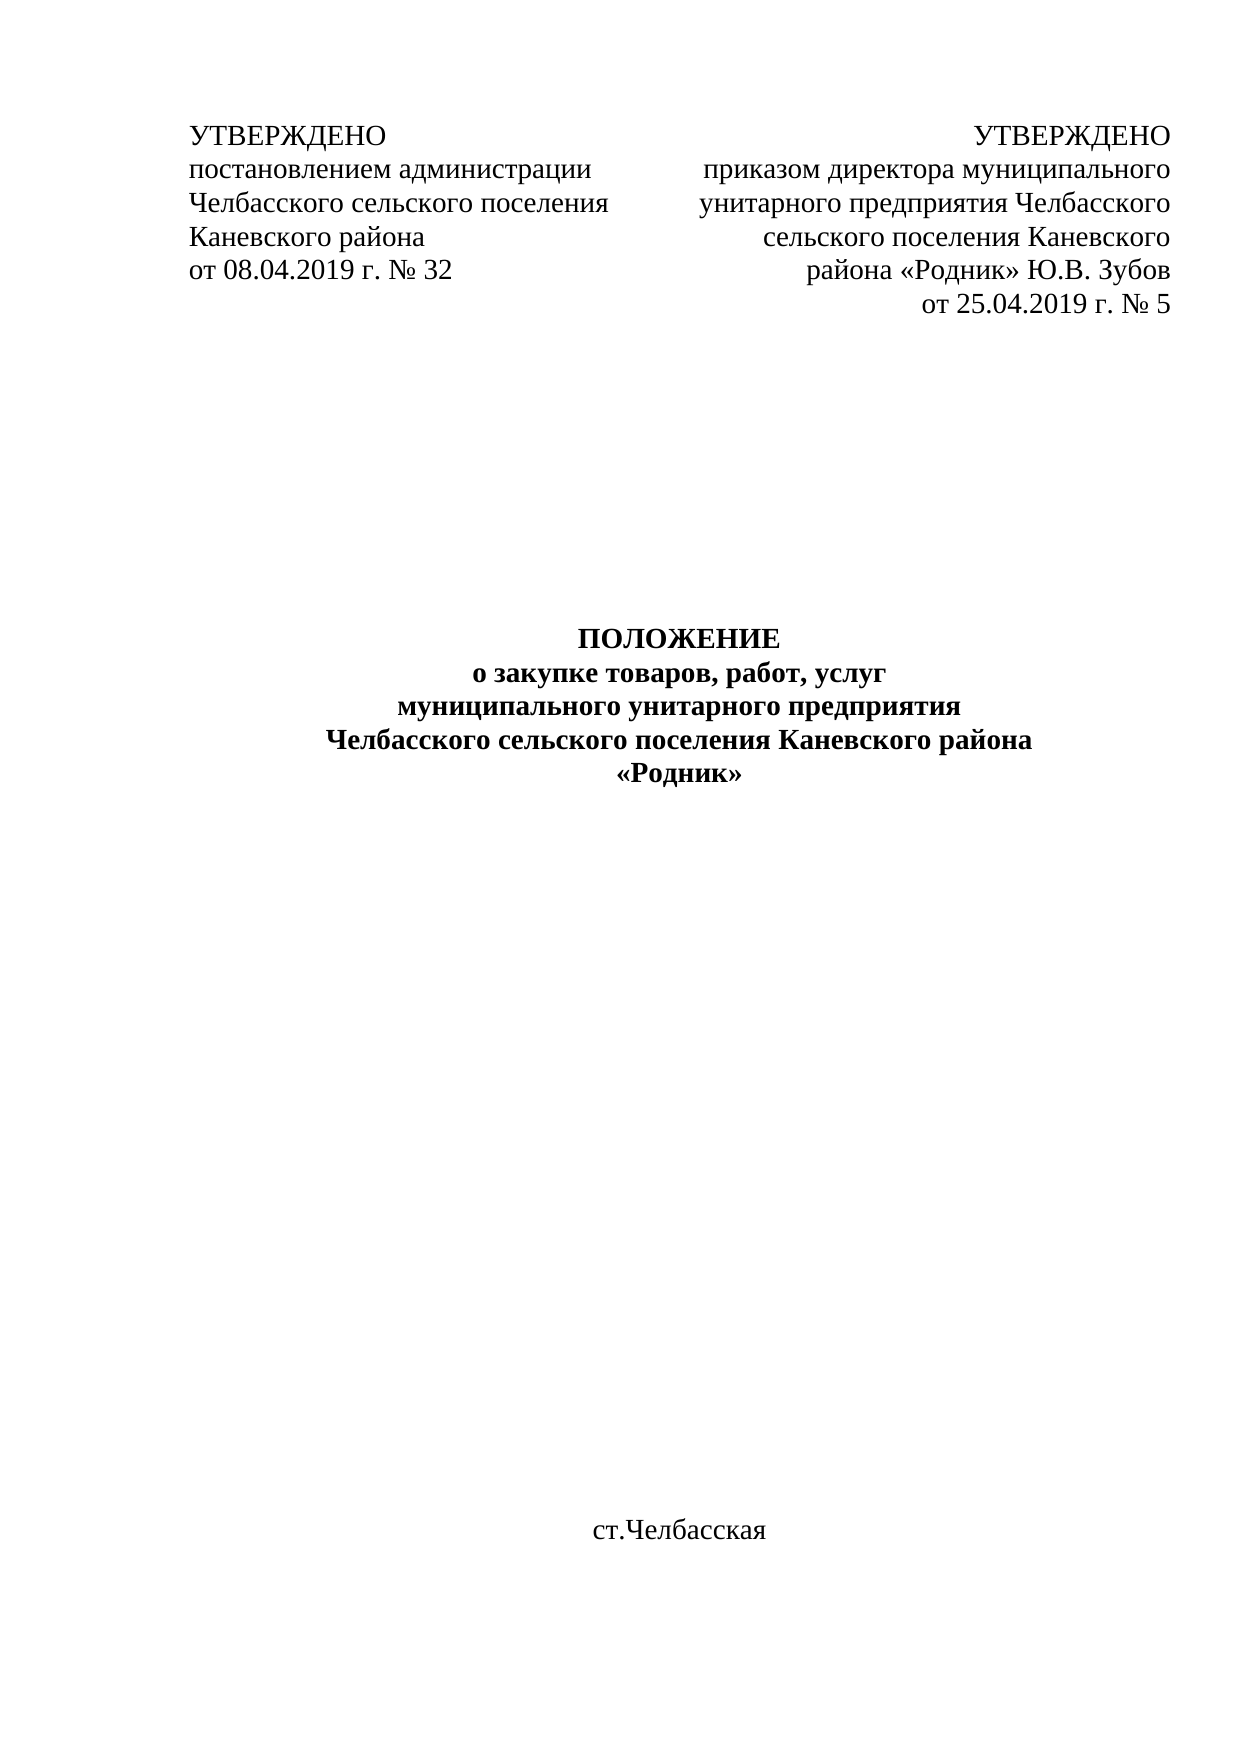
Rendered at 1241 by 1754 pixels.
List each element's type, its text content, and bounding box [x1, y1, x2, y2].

text о закупке товаров, работ, услуг [177, 655, 1181, 688]
text «Родник» [177, 755, 1181, 789]
table_header УТВЕРЖДЕНО приказом директора муниципального унитарного предприятия Челбасского сельского поселения Каневского района «Родник» Ю.В. Зубов от 25.04.2019 г. № 5 [679, 118, 1181, 319]
table_header УТВЕРЖДЕНО постановлением администрации Челбасского сельского поселения Каневского района от 08.04.2019 г. № 32 [177, 118, 679, 319]
text муниципального унитарного предприятия [177, 688, 1181, 722]
text ПОЛОЖЕНИЕ [177, 621, 1181, 655]
text Челбасского сельского поселения Каневского района [177, 722, 1181, 755]
text ст.Челбасская [177, 1512, 1181, 1545]
